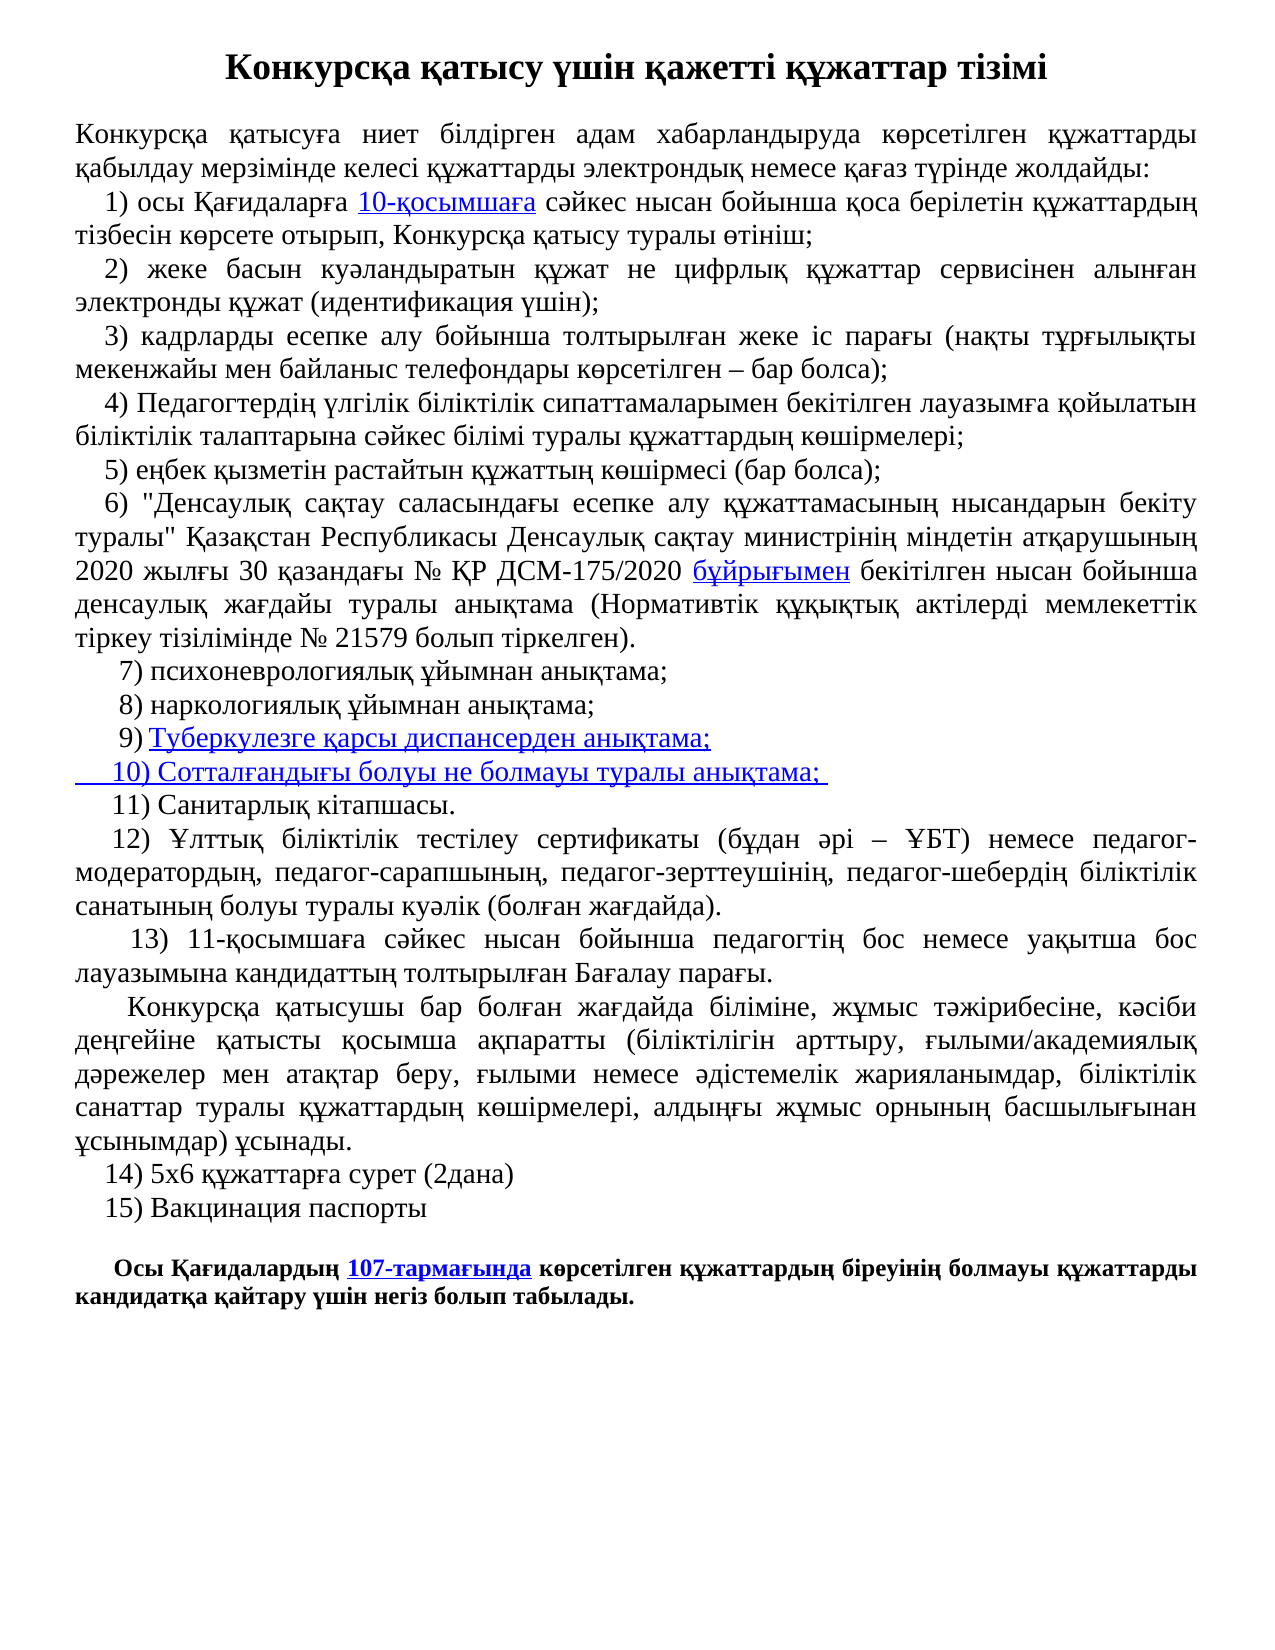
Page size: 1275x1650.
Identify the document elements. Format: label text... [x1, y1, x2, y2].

text 15) Вакцинация паспорты [75, 1190, 1198, 1223]
text 10) Сотталғандығы болуы не болмауы туралы анықтама; [75, 754, 1198, 787]
text 2) жеке басын куәландыратын құжат не цифрлық құжаттар сервисінен алынған электронды құжат (идентификация үшін); [75, 251, 1198, 318]
text Осы Қағидалардың 107-тармағында көрсетілген құжаттардың біреуінің болмауы құжаттарды кандидатқа қайтару үшін негіз болып табылады. [75, 1253, 1198, 1310]
text 6) "Денсаулық сақтау саласындағы есепке алу құжаттамасының нысандарын бекіту туралы" Қазақстан Республикасы Денсаулық сақтау министрінің міндетін атқарушының 2020 жылғы 30 қазандағы № ҚР ДСМ-175/2020 бұйрығымен бекітілген нысан бойынша денсаулық жағдайы туралы анықтама (Нормативтік құқықтық актілерді мемлекеттік тіркеу тізілімінде № 21579 болып тіркелген). [75, 486, 1198, 653]
text 1) осы Қағидаларға 10-қосымшаға сәйкес нысан бойынша қоса берілетін құжаттардың тізбесін көрсете отырып, Конкурсқа қатысу туралы өтініш; [75, 184, 1198, 251]
text Конкурсқа қатысушы бар болған жағдайда біліміне, жұмыс тәжірибесіне, кәсіби деңгейіне қатысты қосымша ақпаратты (біліктілігін арттыру, ғылыми/академиялық дәрежелер мен атақтар беру, ғылыми немесе әдістемелік жарияланымдар, біліктілік санаттар туралы құжаттардың көшірмелері, алдыңғы жұмыс орнының басшылығынан ұсынымдар) ұсынады. [75, 989, 1198, 1156]
text 13) 11-қосымшаға сәйкес нысан бойынша педагогтің бос немесе уақытша бос лауазымына кандидаттың толтырылған Бағалау парағы. [75, 922, 1198, 989]
text 14) 5х6 құжаттарға сурет (2дана) [75, 1156, 1198, 1190]
text 7) психоневрологиялық ұйымнан анықтама; [75, 653, 1198, 687]
text Конкурсқа қатысу үшін қажетті құжаттар тізімі [75, 44, 1198, 87]
text 4) Педагогтердің үлгілік біліктілік сипаттамаларымен бекітілген лауазымға қойылатын біліктілік талаптарына сәйкес білімі туралы құжаттардың көшірмелері; [75, 385, 1198, 452]
text Конкурсқа қатысуға ниет білдірген адам хабарландыруда көрсетілген құжаттарды қабылдау мерзімінде келесі құжаттарды электрондық немесе қағаз түрінде жолдайды: [75, 117, 1198, 184]
text 12) Ұлттық біліктілік тестілеу сертификаты (бұдан әрі – ҰБТ) немесе педагог-модератордың, педагог-сарапшының, педагог-зерттеушінің, педагог-шебердің біліктілік санатының болуы туралы куәлік (болған жағдайда). [75, 821, 1198, 922]
text 3) кадрларды есепке алу бойынша толтырылған жеке іс парағы (нақты тұрғылықты мекенжайы мен байланыс телефондары көрсетілген – бар болса); [75, 318, 1198, 385]
text 8) наркологиялық ұйымнан анықтама; [75, 687, 1198, 720]
text 11) Санитарлық кітапшасы. [75, 787, 1198, 821]
text 5) еңбек қызметін растайтын құжаттың көшірмесі (бар болса); [75, 452, 1198, 486]
text 9) Туберкулезге қарсы диспансерден анықтама; [75, 720, 1198, 754]
